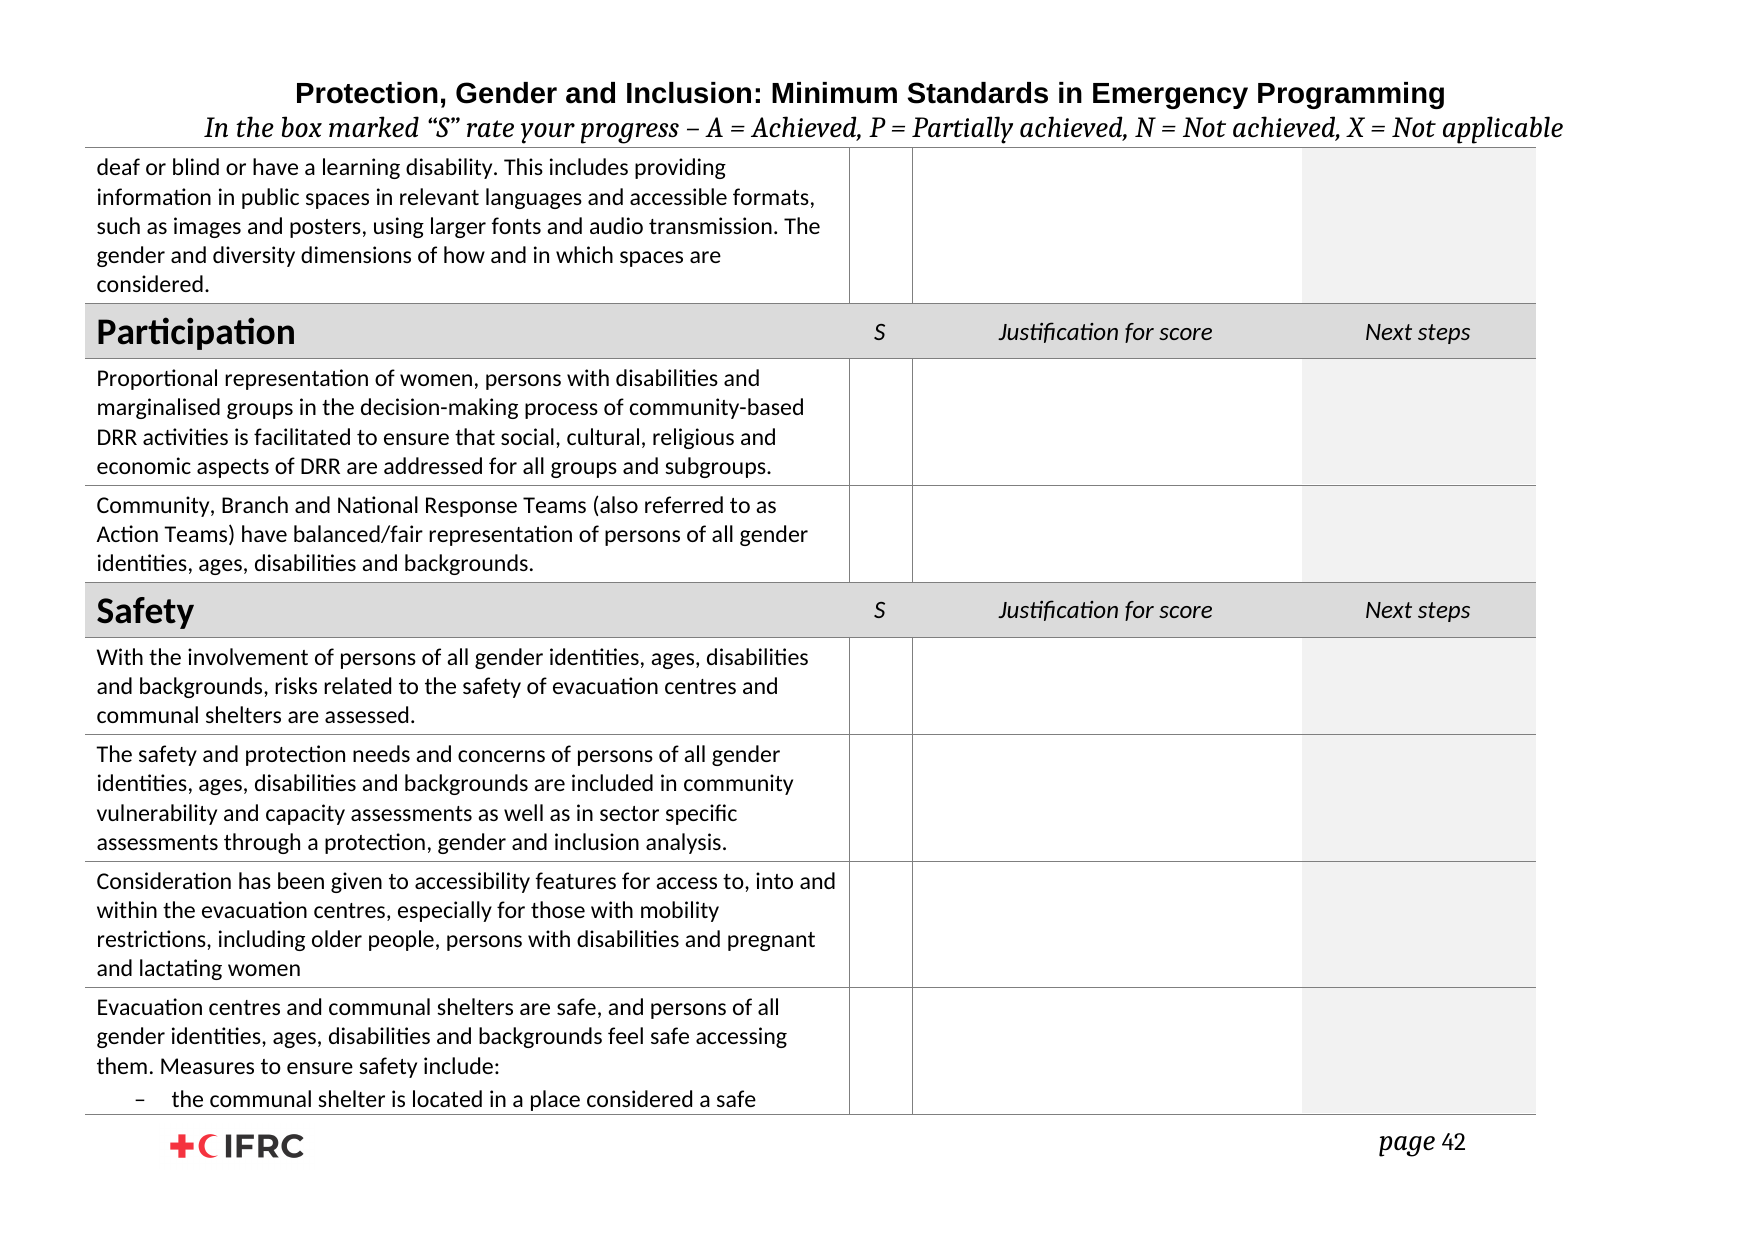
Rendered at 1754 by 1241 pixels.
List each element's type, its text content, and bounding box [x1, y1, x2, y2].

table_cell Community, Branch and National Response Teams (also referred to as Action Teams) have balanced/fair representation of persons of all gender identities, ages, disabilities and backgrounds. [85, 486, 849, 582]
table_cell [850, 988, 912, 1113]
table_cell [850, 862, 912, 987]
table_cell [850, 486, 912, 582]
table_cell [1302, 862, 1536, 987]
table_cell Consideration has been given to accessibility features for access to, into and within the evacuation centres, especially for those with mobility restrictions, including older people, persons with disabilities and pregnant and lactating women [85, 862, 849, 987]
table_cell Justification for score [912, 583, 1302, 637]
table_cell Proportional representation of women, persons with disabilities and marginalised groups in the decision-making process of community-based DRR activities is facilitated to ensure that social, cultural, religious and economic aspects of DRR are addressed for all groups and subgroups. [85, 359, 849, 484]
table_cell [913, 638, 1302, 734]
table_cell [1302, 988, 1536, 1113]
table_cell [913, 988, 1302, 1113]
table_cell [913, 148, 1302, 303]
table_cell S [849, 583, 912, 637]
table_cell [1302, 486, 1536, 582]
table_cell [913, 735, 1302, 861]
table_cell [1302, 359, 1536, 484]
table_cell [850, 359, 912, 484]
table_cell Next steps [1302, 583, 1536, 637]
table_cell Participation [85, 304, 849, 358]
table_cell [913, 486, 1302, 582]
table_cell [1302, 735, 1536, 861]
table_cell [850, 638, 912, 734]
table_cell [1302, 638, 1536, 734]
table_cell Justification for score [912, 304, 1302, 358]
table_cell With the involvement of persons of all gender identities, ages, disabilities and backgrounds, risks related to the safety of evacuation centres and communal shelters are assessed. [85, 638, 849, 734]
table_cell [1302, 148, 1536, 303]
table_cell S [849, 304, 912, 358]
table_cell [913, 359, 1302, 484]
table_cell Safety [85, 583, 849, 637]
table_cell [850, 148, 912, 303]
picture [136, 1115, 338, 1192]
table_cell [913, 862, 1302, 987]
table_cell Next steps [1302, 304, 1536, 358]
table_cell [850, 735, 912, 861]
table_cell The safety and protection needs and concerns of persons of all gender identities, ages, disabilities and backgrounds are included in community vulnerability and capacity assessments as well as in sector specific assessments through a protection, gender and inclusion analysis. [85, 735, 849, 861]
